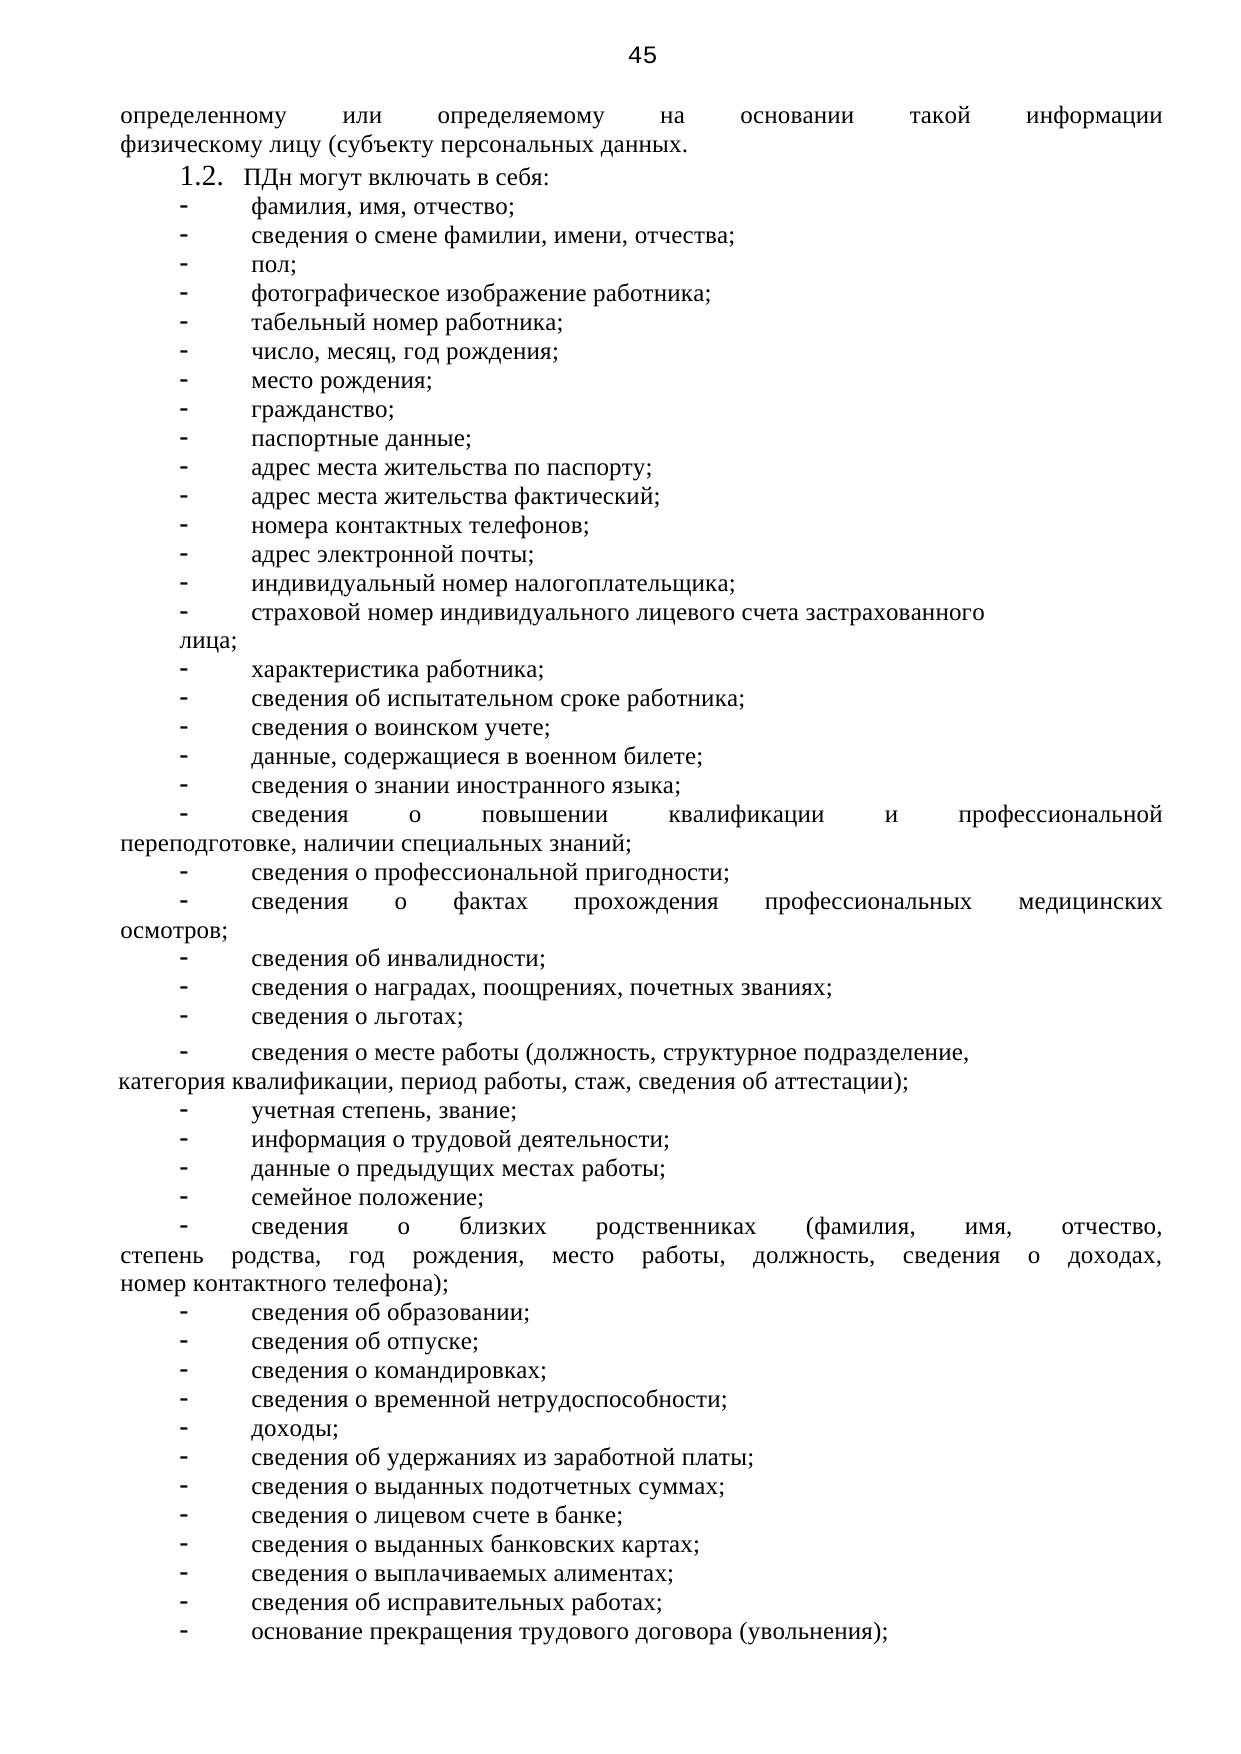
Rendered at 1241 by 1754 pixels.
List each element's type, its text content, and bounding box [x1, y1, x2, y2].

list сведения о командировках; [120, 1355, 1167, 1384]
list адрес места жительства фактический; [120, 481, 1167, 510]
list гражданство; [120, 394, 1167, 423]
list сведения о знании иностранного языка; [120, 770, 1167, 799]
list сведения об отпуске; [120, 1326, 1167, 1355]
list сведения о льготах; [120, 1001, 1167, 1030]
list сведения о выплачиваемых алиментах; [120, 1558, 1167, 1587]
list сведения о лицевом счете в банке; [120, 1500, 1167, 1529]
list данные о предыдущих местах работы; [120, 1153, 1167, 1182]
list страховой номер индивидуального лицевого счета застрахованного [120, 597, 1167, 626]
list характеристика работника; [120, 654, 1167, 683]
list основание прекращения трудового договора (увольнения); [120, 1616, 1167, 1645]
list доходы; [120, 1413, 1167, 1442]
list сведения о фактах прохождения профессиональных медицинских осмотров; [120, 886, 1164, 943]
list сведения об образовании; [120, 1297, 1167, 1326]
list сведения о повышении квалификации и профессиональной переподготовке, наличии специальных знаний; [120, 799, 1164, 857]
list паспортные данные; [120, 423, 1167, 452]
list учетная степень, звание; [120, 1095, 1167, 1124]
text лица; [120, 626, 1167, 654]
list сведения о наградах, поощрениях, почетных званиях; [120, 972, 1167, 1001]
list сведения об исправительных работах; [120, 1587, 1167, 1616]
list сведения о воинском учете; [120, 712, 1167, 741]
list сведения о выданных банковских картах; [120, 1529, 1167, 1558]
list сведения о профессиональной пригодности; [120, 857, 1167, 886]
list фотографическое изображение работника; [120, 278, 1167, 307]
list сведения о смене фамилии, имени, отчества; [120, 220, 1167, 249]
list семейное положение; [120, 1182, 1167, 1211]
list сведения об инвалидности; [120, 943, 1167, 972]
list адрес электронной почты; [120, 539, 1167, 568]
list ПДн могут включать в себя: [120, 158, 1167, 191]
list фамилия, имя, отчество; [120, 191, 1167, 220]
list индивидуальный номер налогоплательщика; [120, 568, 1167, 597]
list информация о трудовой деятельности; [120, 1124, 1167, 1153]
list пол; [120, 249, 1167, 278]
list номера контактных телефонов; [120, 510, 1167, 539]
list данные, содержащиеся в военном билете; [120, 741, 1167, 770]
list сведения о месте работы (должность, структурное подразделение, [120, 1037, 1167, 1066]
list число, месяц, год рождения; [120, 336, 1167, 365]
list сведения о временной нетрудоспособности; [120, 1384, 1167, 1413]
list сведения о близких родственниках (фамилия, имя, отчество, степень родства, год рождения, место работы, должность, сведения о доходах, номер контактного телефона); [120, 1211, 1164, 1297]
list сведения об испытательном сроке работника; [120, 683, 1167, 712]
list сведения о выданных подотчетных суммах; [120, 1471, 1167, 1500]
list табельный номер работника; [120, 307, 1167, 336]
list адрес места жительства по паспорту; [120, 452, 1167, 481]
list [120, 100, 1164, 158]
list сведения об удержаниях из заработной платы; [120, 1442, 1167, 1471]
list место рождения; [120, 365, 1167, 394]
text категория квалификации, период работы, стаж, сведения об аттестации); [118, 1066, 1167, 1095]
